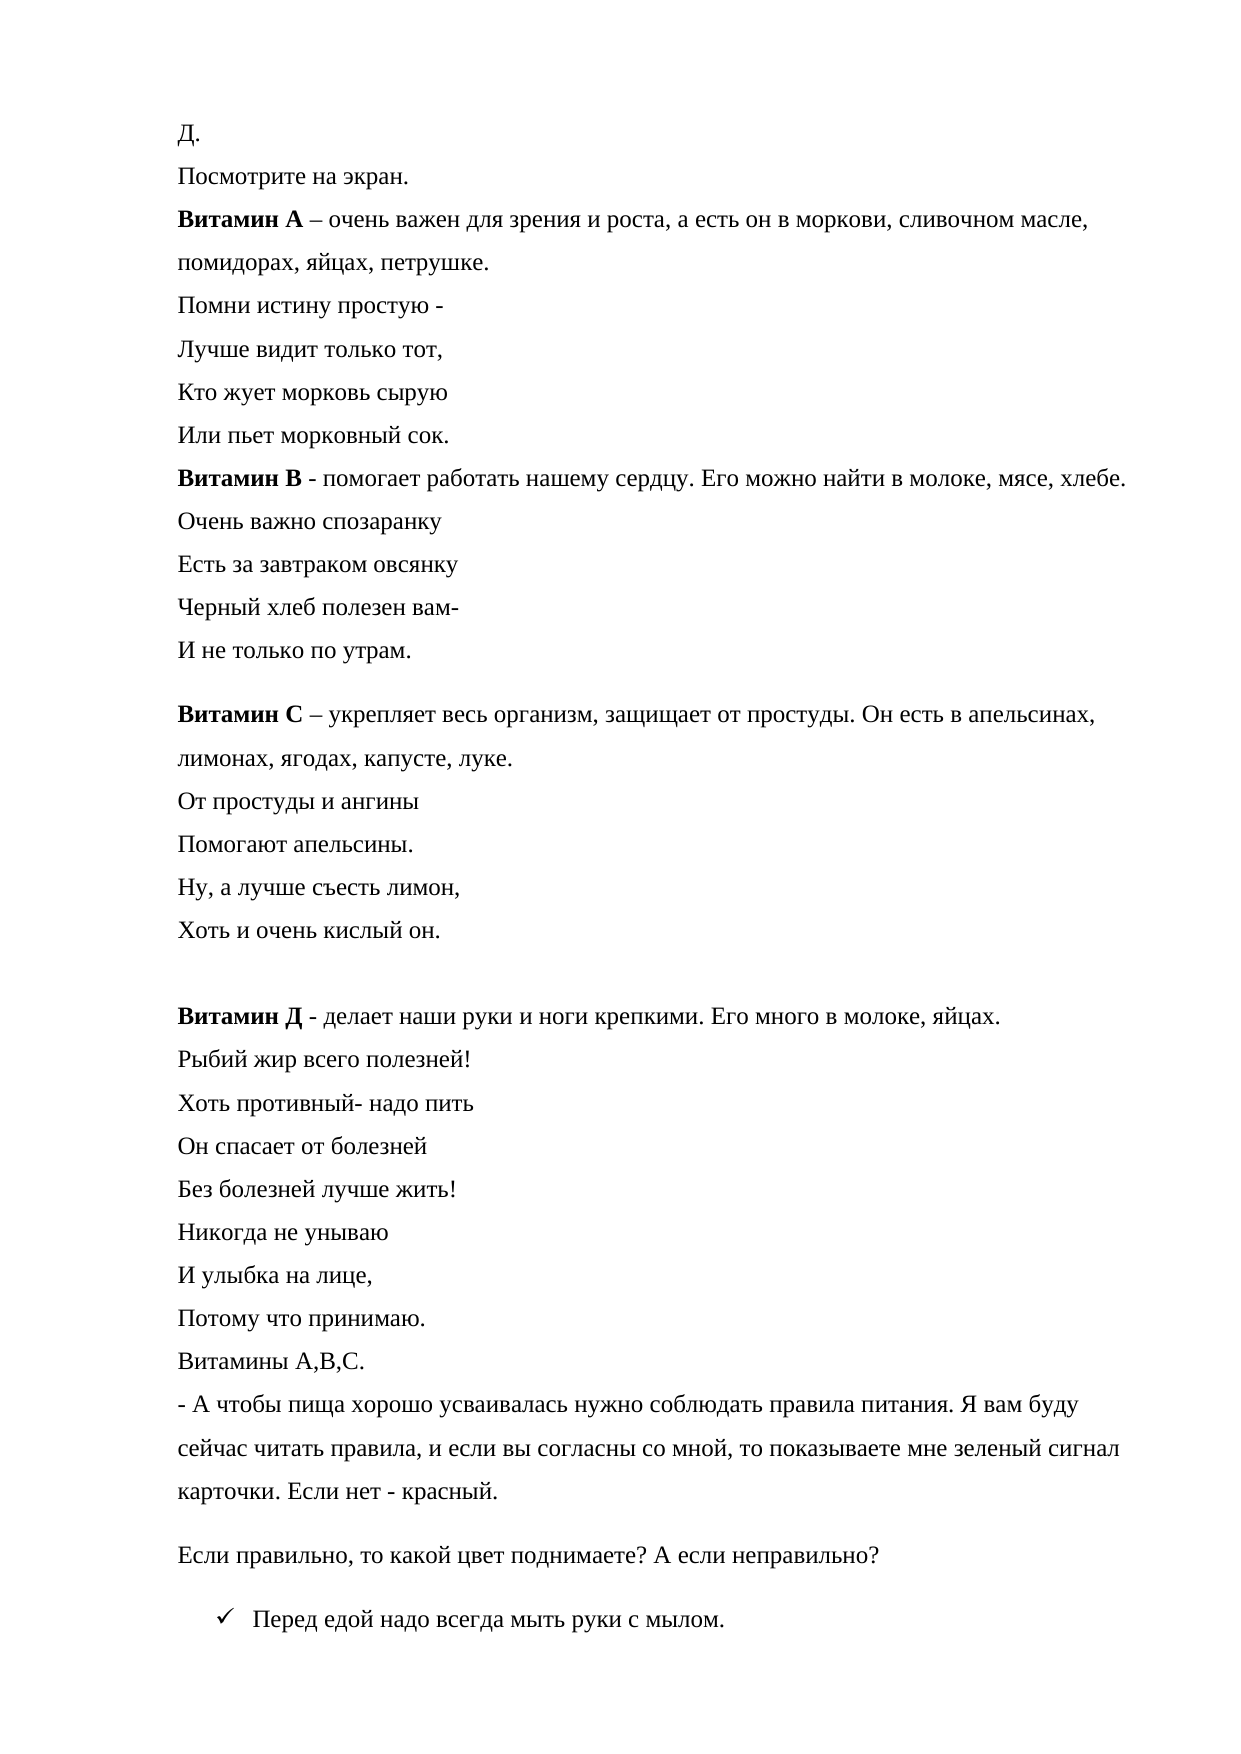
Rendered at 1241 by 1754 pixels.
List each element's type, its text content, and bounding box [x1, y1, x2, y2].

text Если правильно, то какой цвет поднимаете? А если неправильно? [177, 1540, 1152, 1568]
text Витамин С – укрепляет весь организм, защищает от простуды. Он есть в апельсинах, лимонах, ягодах, капусте, луке. [177, 699, 1152, 771]
list Перед едой надо всегда мыть руки с мылом. [215, 1604, 1152, 1632]
text От простуды и ангины Помогают апельсины. Ну, а лучше съесть лимон, Хоть и очень кислый он. [177, 786, 1152, 944]
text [177, 118, 1152, 664]
text Рыбий жир всего полезней! Хоть противный- надо пить Он спасает от болезней Без болезней лучше жить! Никогда не унываю И улыбка на лице, Потому что принимаю. Витамины А,В,С. [177, 1044, 1152, 1375]
text - А чтобы пища хорошо усваивалась нужно соблюдать правила питания. Я вам буду сейчас читать правила, и если вы согласны со мной, то показываете мне зеленый сигнал карточки. Если нет - красный. [177, 1389, 1152, 1504]
text Витамин Д - делает наши руки и ноги крепкими. Его много в молоке, яйцах. [177, 1001, 1152, 1030]
